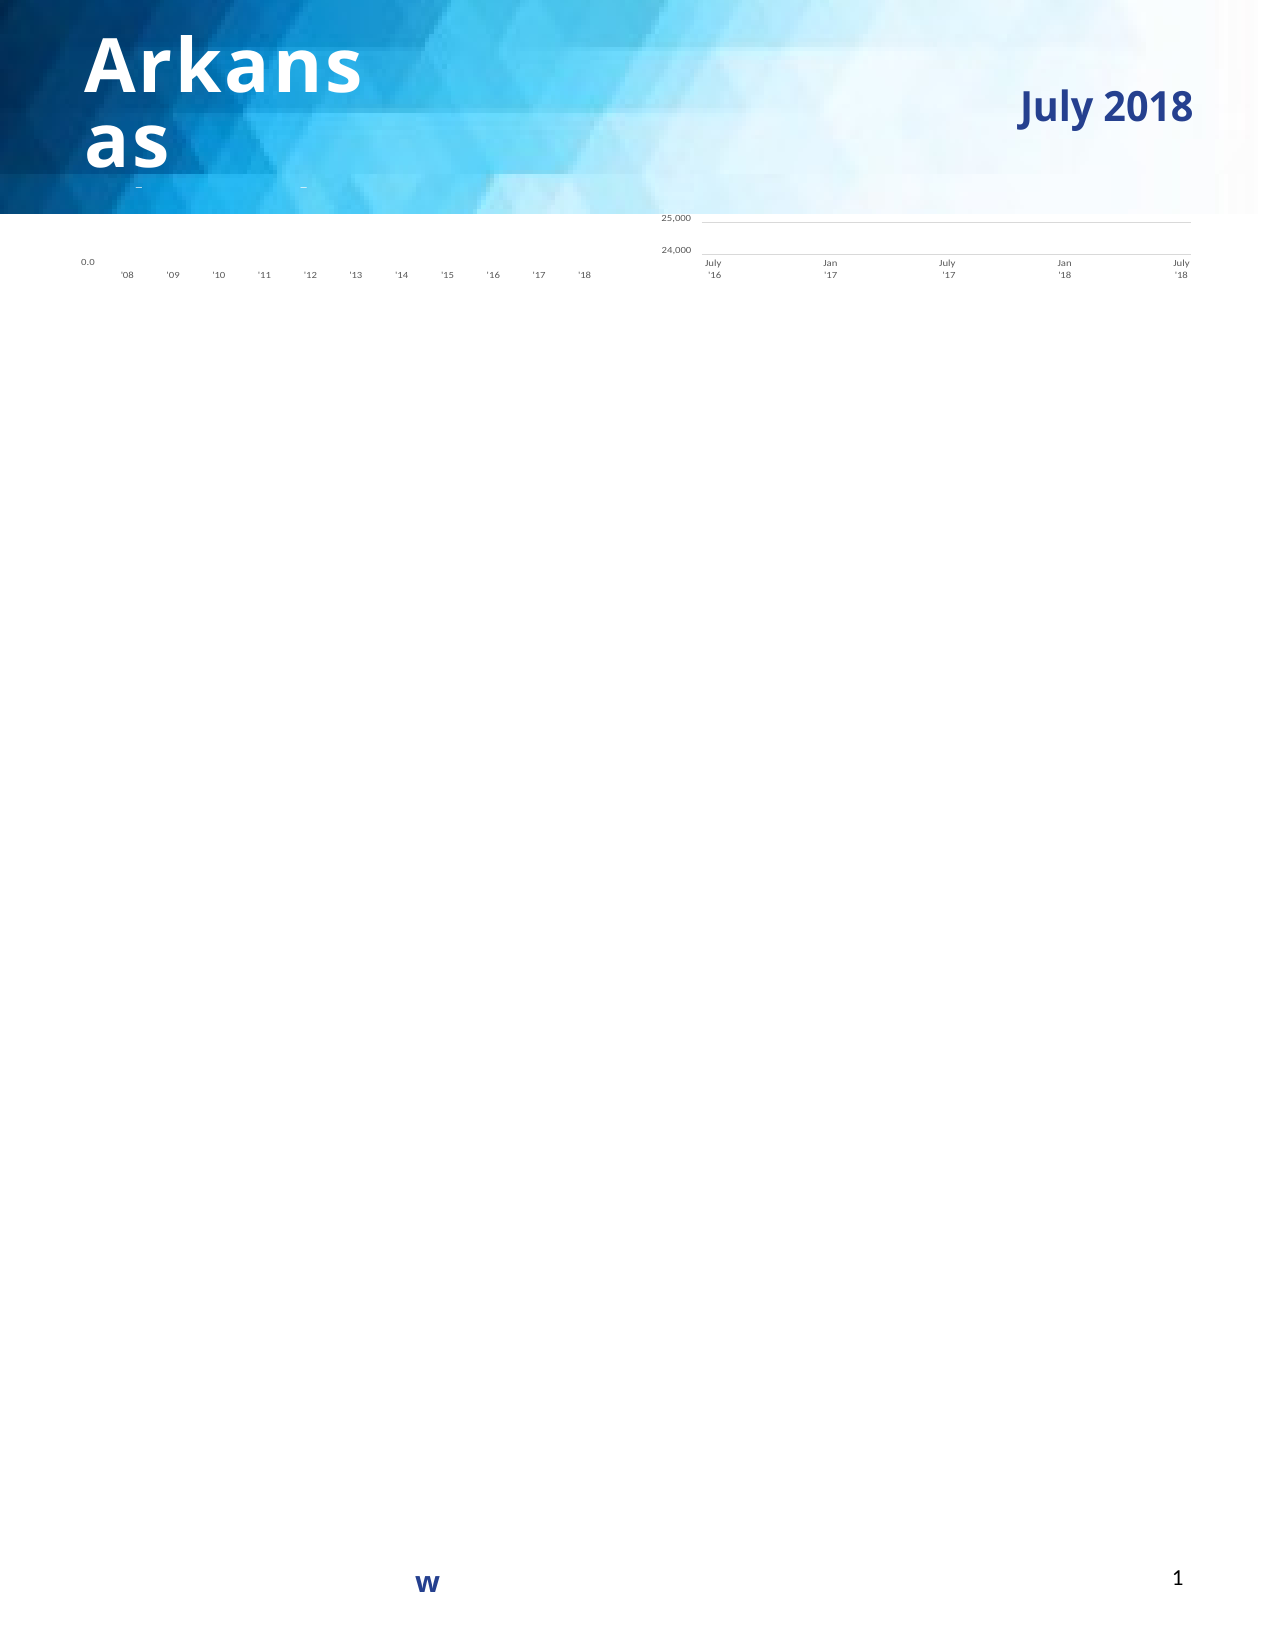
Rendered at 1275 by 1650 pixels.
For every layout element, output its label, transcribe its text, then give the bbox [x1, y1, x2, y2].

picture [0, 0, 1272, 214]
